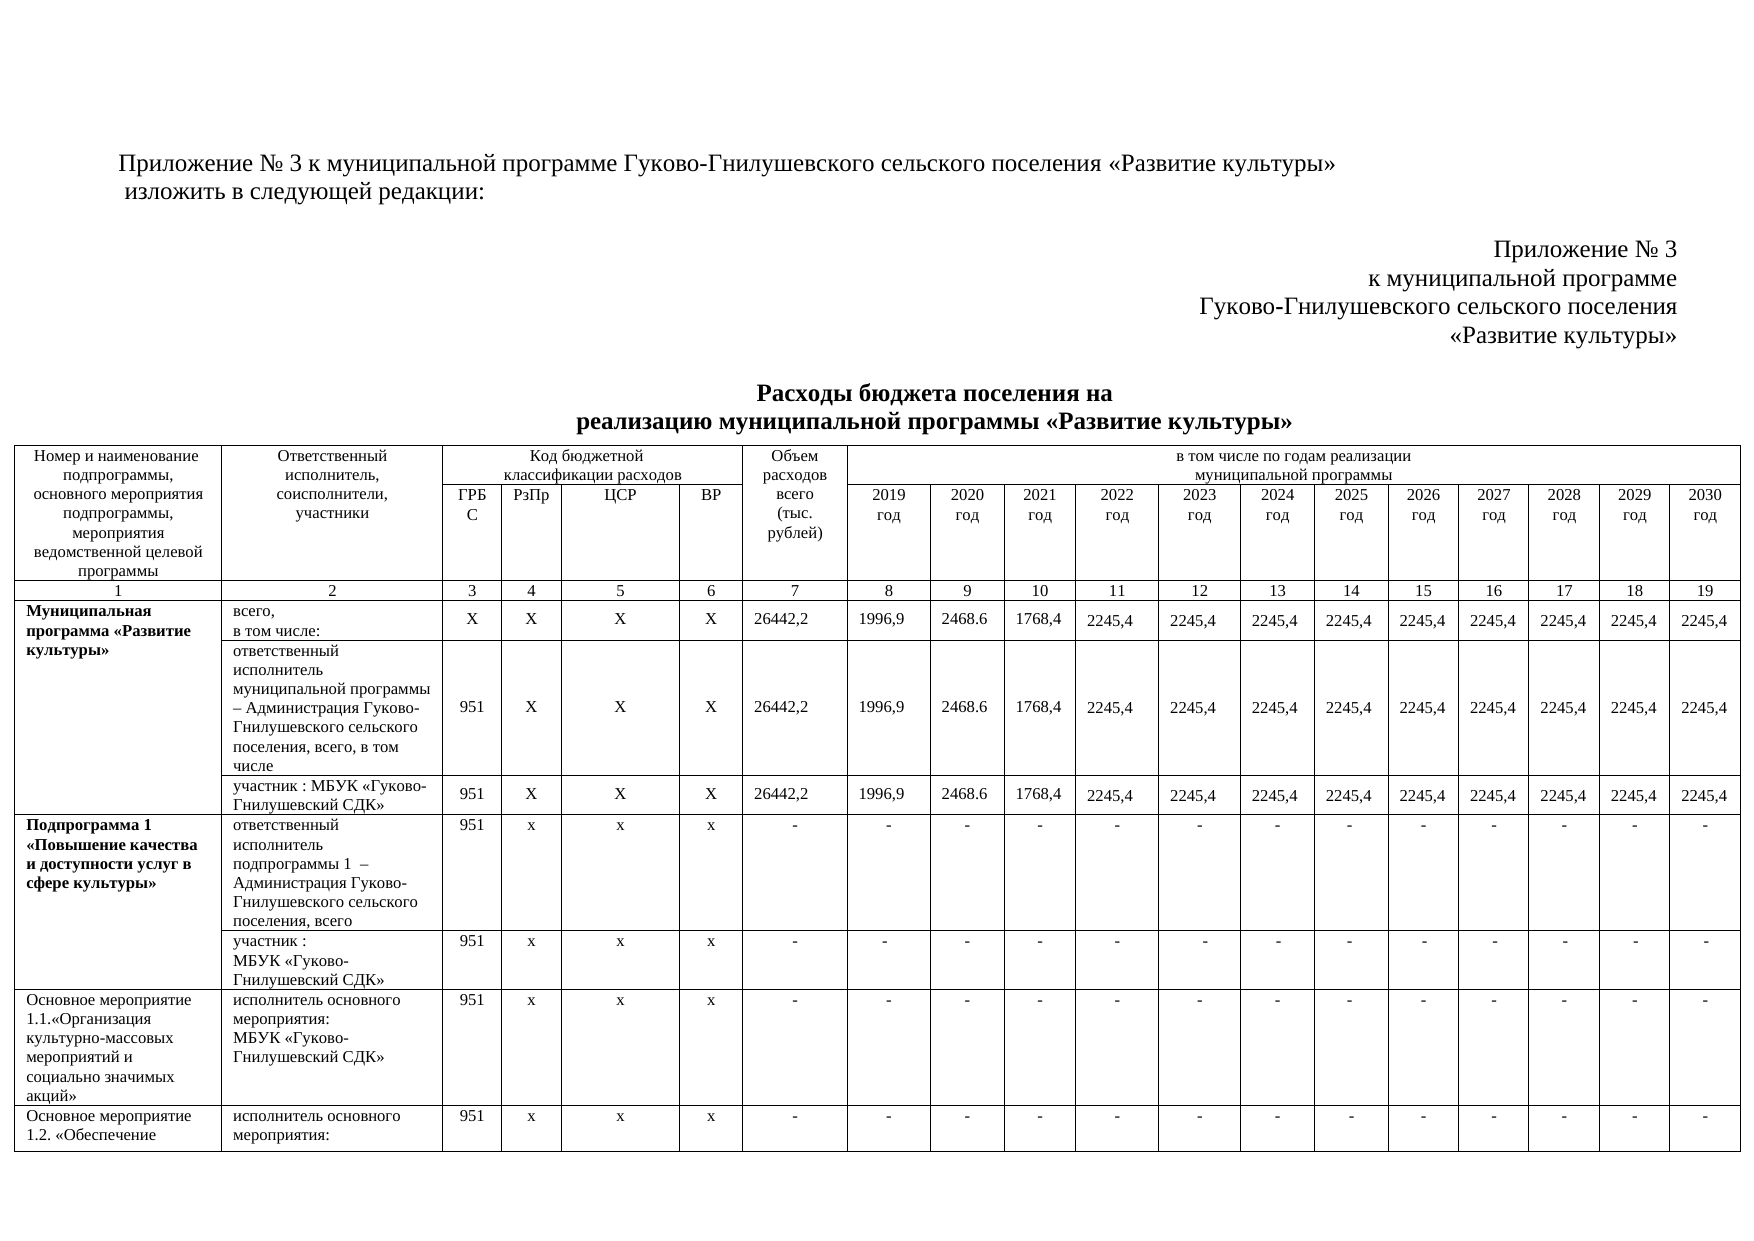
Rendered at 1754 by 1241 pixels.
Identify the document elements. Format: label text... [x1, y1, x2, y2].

table_cell 8 [848, 581, 930, 600]
table_cell х [680, 815, 742, 930]
table_cell 951 [443, 931, 501, 989]
table_cell - [1005, 1106, 1075, 1151]
table_cell 2245,4 [1315, 776, 1388, 814]
table_cell - [931, 815, 1004, 930]
table_cell 2245,4 [1389, 601, 1458, 639]
table_cell - [848, 931, 930, 989]
table_cell - [1159, 990, 1240, 1105]
table_cell 2245,4 [1529, 601, 1599, 639]
table_cell 2021 год [1005, 485, 1075, 580]
table_cell - [1670, 931, 1740, 989]
table_cell 2024 год [1241, 485, 1314, 580]
table_cell 951 [443, 990, 501, 1105]
table_cell - [1076, 931, 1158, 989]
table_cell 2023 год [1159, 485, 1240, 580]
table_cell 9 [931, 581, 1004, 600]
table_cell - [1389, 815, 1458, 930]
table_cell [15, 1106, 221, 1151]
table_cell 1996,9 [848, 776, 930, 814]
table_cell 2027 год [1459, 485, 1528, 580]
table_cell 1768,4 [1005, 641, 1075, 775]
table_cell 2245,4 [1459, 641, 1528, 775]
table_cell 2025 год [1315, 485, 1388, 580]
table_cell 2245,4 [1670, 601, 1740, 639]
table_cell - [1005, 931, 1075, 989]
table_cell 26442,2 [743, 641, 847, 775]
table_cell исполнитель основного мероприятия: МБУК «Гуково-Гнилушевский СДК» [222, 990, 442, 1105]
table_cell 11 [1076, 581, 1158, 600]
table_cell 18 [1600, 581, 1669, 600]
table_cell участник : МБУК «Гуково-Гнилушевский СДК» [222, 931, 442, 989]
table_header в том числе по годам реализации муниципальной программы [848, 446, 1740, 484]
table_cell 951 [443, 815, 501, 930]
table_cell - [1600, 815, 1669, 930]
table_cell 951 [443, 1106, 501, 1151]
table_cell ответственный исполнитель муниципальной программы – Администрация Гуково-Гнилушевского сельского поселения, всего, в том числе [222, 641, 442, 775]
table_header Объем расходов всего (тыс. рублей) [743, 446, 847, 580]
table_cell ГРБС [443, 485, 501, 580]
table_cell 2468.6 [931, 641, 1004, 775]
table_cell 2026 год [1389, 485, 1458, 580]
table_cell - [1076, 990, 1158, 1105]
table_cell - [1459, 990, 1528, 1105]
table_cell - [931, 990, 1004, 1105]
table_cell 2030 год [1670, 485, 1740, 580]
table_cell X [562, 776, 679, 814]
table_cell Подпрограмма 1 «Повышение качества и доступности услуг в сфере культуры» [15, 815, 221, 989]
table_cell - [1315, 931, 1388, 989]
table_cell - [743, 1106, 847, 1151]
table_cell х [680, 990, 742, 1105]
table_cell 2245,4 [1315, 641, 1388, 775]
table_cell 2245,4 [1241, 641, 1314, 775]
table_cell 1996,9 [848, 641, 930, 775]
table_cell X [680, 641, 742, 775]
table_cell х [502, 990, 561, 1105]
table_cell - [1670, 1106, 1740, 1151]
table_cell 4 [502, 581, 561, 600]
table_cell 2468.6 [931, 776, 1004, 814]
table_cell - [1076, 1106, 1158, 1151]
table_cell - [1389, 931, 1458, 989]
table_cell х [562, 990, 679, 1105]
table_cell 15 [1389, 581, 1458, 600]
table_cell - [743, 815, 847, 930]
table_cell - [1389, 990, 1458, 1105]
table_cell - [1315, 1106, 1388, 1151]
table_cell Муниципальная программа «Развитие культуры» [15, 601, 221, 814]
table_cell - [1159, 931, 1240, 989]
table_cell 2245,4 [1600, 641, 1669, 775]
table_cell 2245,4 [1529, 776, 1599, 814]
table_cell X [443, 601, 501, 639]
table_cell 2245,4 [1241, 776, 1314, 814]
table_cell - [1459, 815, 1528, 930]
table_cell участник : МБУК «Гуково-Гнилушевский СДК» [222, 776, 442, 814]
text «Развитие культуры» [118, 320, 1677, 349]
table_cell X [502, 601, 561, 639]
text Расходы бюджета поселения на [118, 378, 1677, 406]
table_cell 1 [15, 581, 221, 600]
table_cell X [562, 641, 679, 775]
table_cell - [1529, 990, 1599, 1105]
table_cell 2019 год [848, 485, 930, 580]
table_cell - [1459, 1106, 1528, 1151]
table_cell 2 [222, 581, 442, 600]
table_cell 2245,4 [1241, 601, 1314, 639]
table_cell х [502, 815, 561, 930]
table_cell - [1529, 815, 1599, 930]
table_cell 2245,4 [1315, 601, 1388, 639]
table_cell ЦСР [562, 485, 679, 580]
table_cell - [1241, 1106, 1314, 1151]
text Приложение № 3 к муниципальной программе Гуково-Гнилушевского сельского поселения «Развитие культуры» [118, 148, 1677, 176]
table_cell - [743, 990, 847, 1105]
table_cell X [680, 601, 742, 639]
table_cell РзПр [502, 485, 561, 580]
table_cell 12 [1159, 581, 1240, 600]
table_cell - [1076, 815, 1158, 930]
table_cell 2245,4 [1600, 601, 1669, 639]
table_cell 951 [443, 641, 501, 775]
table_cell 26442,2 [743, 601, 847, 639]
table_cell 3 [443, 581, 501, 600]
text изложить в следующей редакции: [118, 176, 1677, 205]
table_cell х [680, 931, 742, 989]
text к муниципальной программе [118, 263, 1677, 291]
table_cell 951 [443, 776, 501, 814]
table_cell 5 [562, 581, 679, 600]
table_cell 1768,4 [1005, 601, 1075, 639]
table_cell - [1670, 990, 1740, 1105]
table_cell - [1005, 990, 1075, 1105]
table_cell 2468.6 [931, 601, 1004, 639]
table_cell х [502, 1106, 561, 1151]
table_cell 10 [1005, 581, 1075, 600]
table_cell 2245,4 [1159, 641, 1240, 775]
table_cell - [931, 1106, 1004, 1151]
table_cell 2245,4 [1459, 601, 1528, 639]
table_cell - [1670, 815, 1740, 930]
table_cell 2245,4 [1159, 776, 1240, 814]
table_cell - [1529, 1106, 1599, 1151]
table_cell 16 [1459, 581, 1528, 600]
table_cell 13 [1241, 581, 1314, 600]
table_cell 2028 год [1529, 485, 1599, 580]
table_cell 2245,4 [1076, 776, 1158, 814]
table_cell 2245,4 [1159, 601, 1240, 639]
table_cell - [1159, 815, 1240, 930]
table_cell - [1241, 990, 1314, 1105]
table_cell 2245,4 [1600, 776, 1669, 814]
table_cell ответственный исполнитель подпрограммы 1 – Администрация Гуково-Гнилушевского сельского поселения, всего [222, 815, 442, 930]
table_cell - [1600, 990, 1669, 1105]
table_cell 2245,4 [1529, 641, 1599, 775]
table_cell - [1600, 1106, 1669, 1151]
table_cell - [1315, 990, 1388, 1105]
table_cell 2029 год [1600, 485, 1669, 580]
table_cell ВР [680, 485, 742, 580]
table_cell 1996,9 [848, 601, 930, 639]
table_cell - [1241, 815, 1314, 930]
table_cell х [562, 931, 679, 989]
table_cell 2245,4 [1389, 641, 1458, 775]
table_cell - [1389, 1106, 1458, 1151]
table_cell х [680, 1106, 742, 1151]
table_cell 6 [680, 581, 742, 600]
text Гуково-Гнилушевского сельского поселения [118, 291, 1677, 320]
table_cell - [1241, 931, 1314, 989]
table_cell - [1600, 931, 1669, 989]
table_cell X [562, 601, 679, 639]
table_cell - [1005, 815, 1075, 930]
table_cell - [1529, 931, 1599, 989]
table_cell всего, в том числе: [222, 601, 442, 639]
table_cell 26442,2 [743, 776, 847, 814]
table_cell 19 [1670, 581, 1740, 600]
table_cell 2245,4 [1076, 641, 1158, 775]
table_header Ответственный исполнитель, соисполнители, участники [222, 446, 442, 580]
table_cell X [502, 776, 561, 814]
table_cell х [502, 931, 561, 989]
table_cell - [848, 815, 930, 930]
table_cell х [562, 815, 679, 930]
table_cell 2020 год [931, 485, 1004, 580]
table_cell 2022 год [1076, 485, 1158, 580]
table_cell - [1315, 815, 1388, 930]
table_header Номер и наименование подпрограммы, основного мероприятия подпрограммы, мероприятия ведомственной целевой программы [15, 446, 221, 580]
table_cell X [502, 641, 561, 775]
table_header Код бюджетной классификации расходов [443, 446, 742, 484]
table_cell - [931, 931, 1004, 989]
table_cell 2245,4 [1670, 776, 1740, 814]
table_cell 17 [1529, 581, 1599, 600]
table_cell 2245,4 [1389, 776, 1458, 814]
table_cell - [848, 1106, 930, 1151]
table_cell 2245,4 [1670, 641, 1740, 775]
table_cell 2245,4 [1459, 776, 1528, 814]
table_cell - [743, 931, 847, 989]
table_cell Основное мероприятие 1.1.«Организация культурно-массовых мероприятий и социально значимых акций» [15, 990, 221, 1105]
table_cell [222, 1106, 442, 1151]
table_cell х [562, 1106, 679, 1151]
table_cell 1768,4 [1005, 776, 1075, 814]
table_cell X [680, 776, 742, 814]
table_cell 14 [1315, 581, 1388, 600]
table_cell 7 [743, 581, 847, 600]
table_cell - [1459, 931, 1528, 989]
table_cell - [848, 990, 930, 1105]
table_cell 2245,4 [1076, 601, 1158, 639]
text Приложение № 3 [118, 234, 1677, 263]
text реализацию муниципальной программы «Развитие культуры» [118, 406, 1677, 435]
table_cell - [1159, 1106, 1240, 1151]
